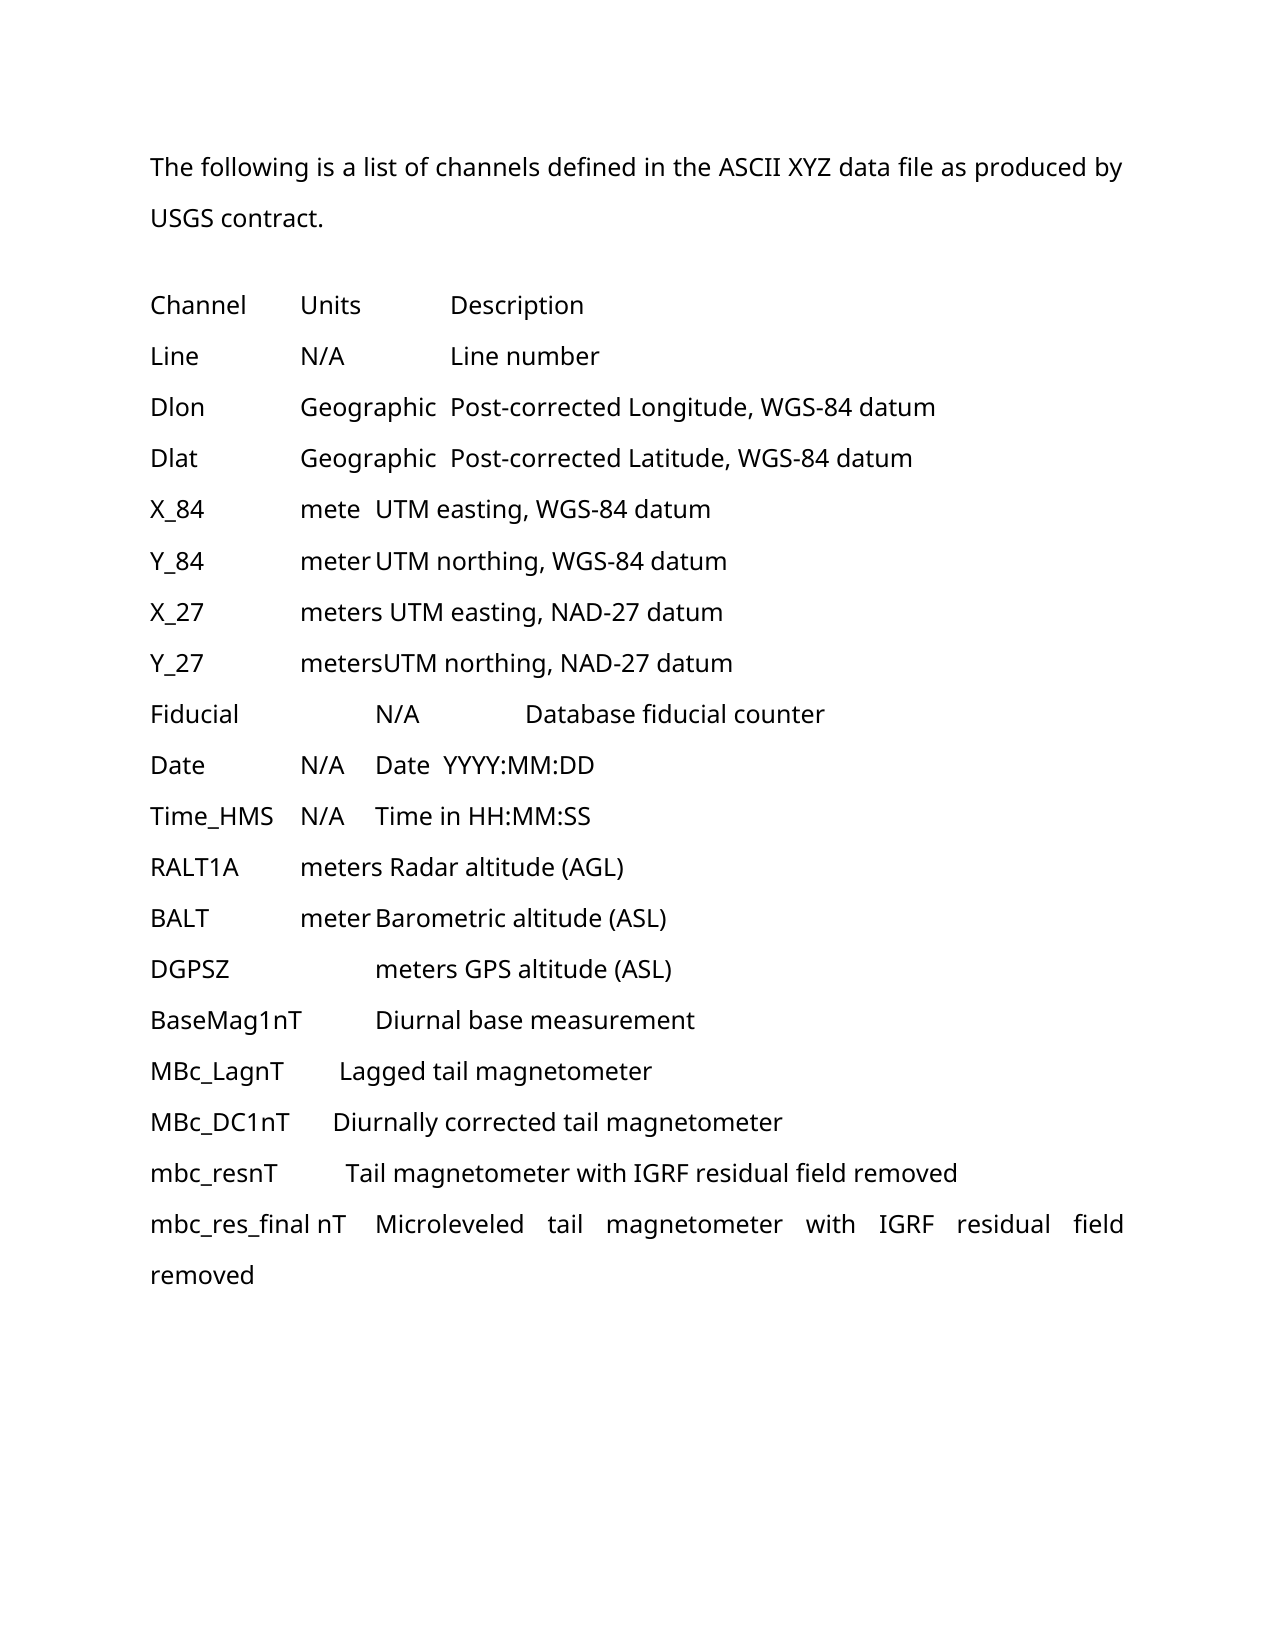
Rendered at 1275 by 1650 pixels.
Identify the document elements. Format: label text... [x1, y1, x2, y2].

text MBc_DC1nT Diurnally corrected tail magnetometer [150, 1105, 1125, 1139]
text Y_84 meter UTM northing, WGS-84 datum [150, 543, 1125, 577]
text Line N/A Line number [150, 339, 1125, 373]
text MBc_LagnT Lagged tail magnetometer [150, 1054, 1125, 1088]
text Time_HMS N/A Time in HH:MM:SS [150, 798, 1125, 832]
text Date N/A Date YYYY:MM:DD [150, 747, 1125, 781]
text mbc_resnT Tail magnetometer with IGRF residual field removed [150, 1156, 1125, 1190]
text X_27 meters UTM easting, NAD-27 datum [150, 594, 1125, 628]
text The following is a list of channels defined in the ASCII XYZ data file as produced by USGS contract. [150, 150, 1125, 235]
text Channel Units Description [150, 288, 1125, 322]
text Fiducial N/A Database fiducial counter [150, 696, 1125, 730]
text X_84 mete UTM easting, WGS-84 datum [150, 492, 1125, 526]
text RALT1A meters Radar altitude (AGL) [150, 849, 1125, 883]
text DGPSZ meters GPS altitude (ASL) [150, 952, 1125, 986]
text mbc_res_final nT Microleveled tail magnetometer with IGRF residual field removed [150, 1207, 1125, 1292]
text Dlon Geographic Post-corrected Longitude, WGS-84 datum [150, 390, 1125, 424]
text BaseMag1nT Diurnal base measurement [150, 1003, 1125, 1037]
text Y_27 metersUTM northing, NAD-27 datum [150, 645, 1125, 679]
text Dlat Geographic Post-corrected Latitude, WGS-84 datum [150, 441, 1125, 475]
text BALT meter Barometric altitude (ASL) [150, 901, 1125, 934]
